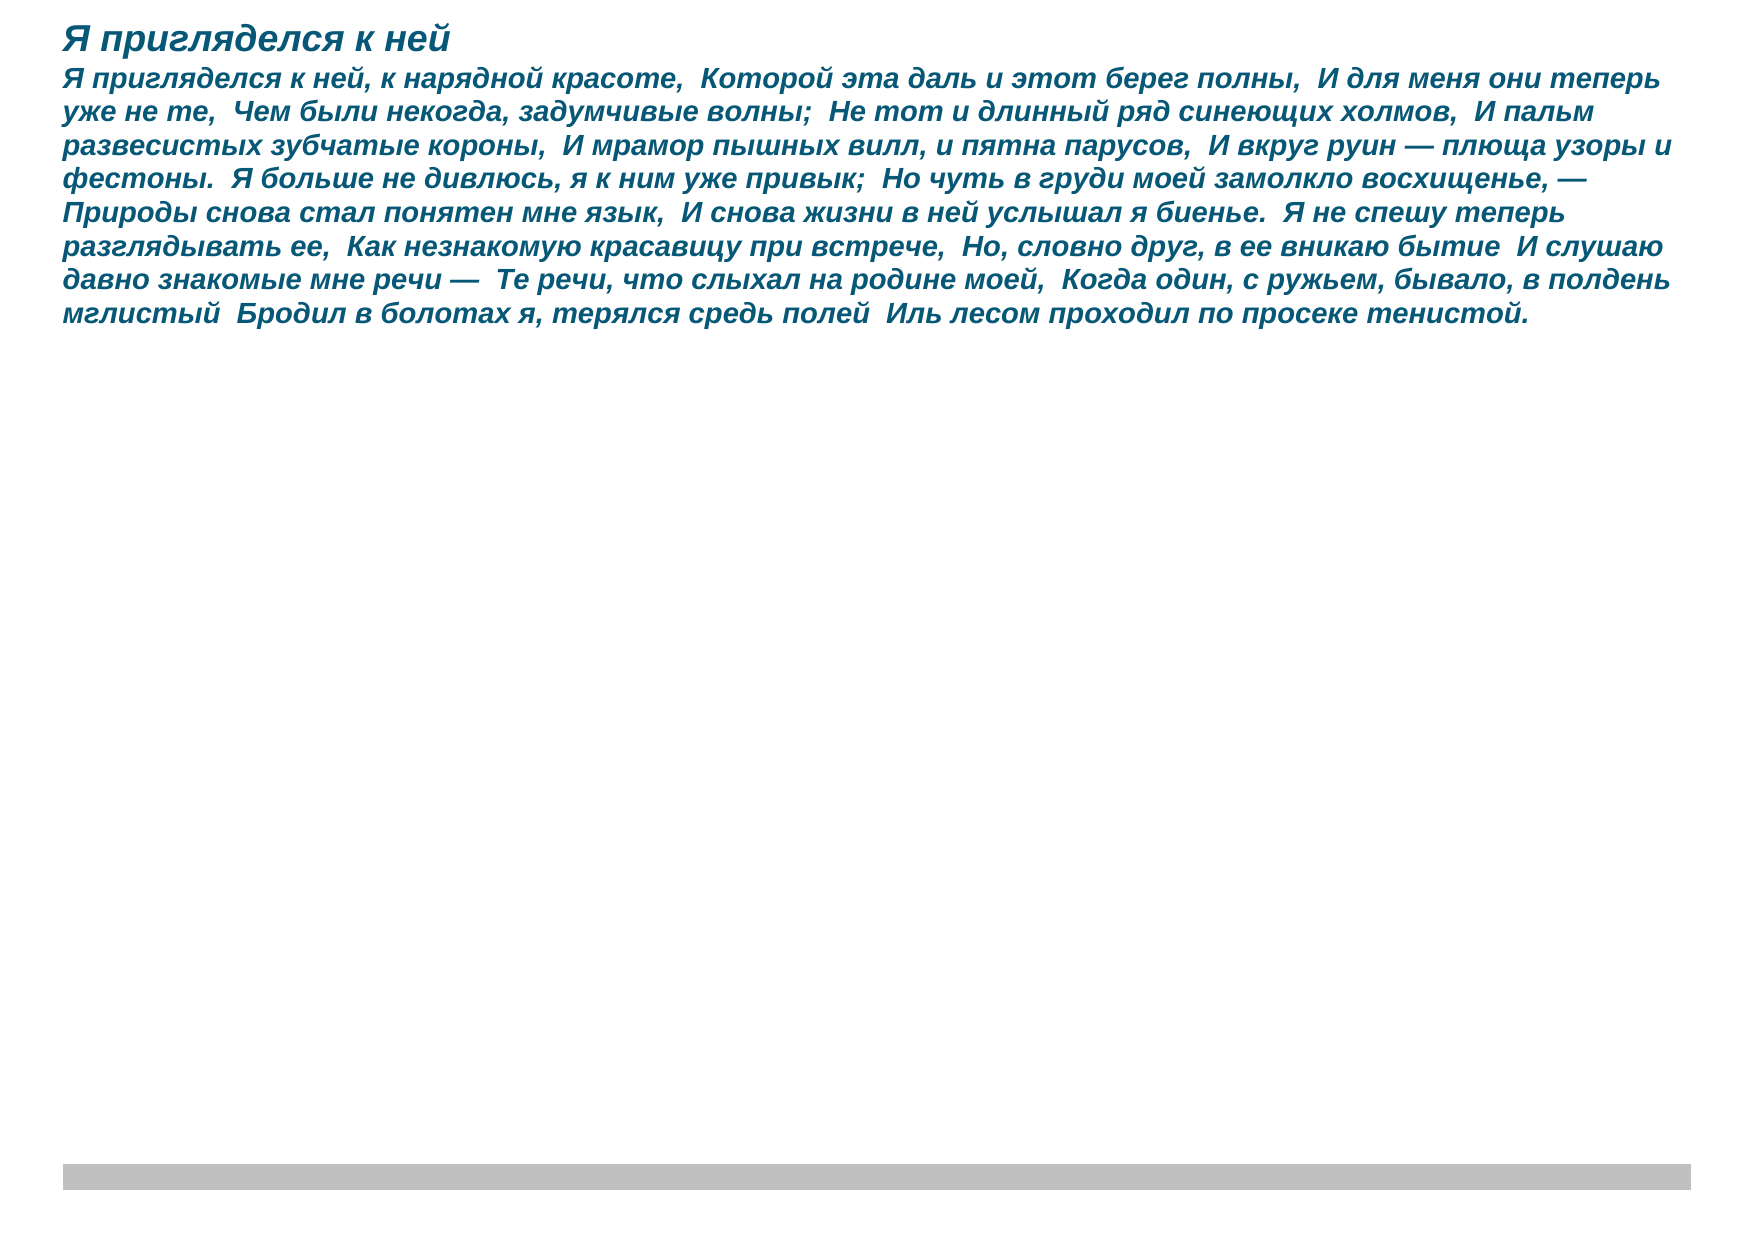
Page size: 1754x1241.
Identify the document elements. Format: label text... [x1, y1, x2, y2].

text Я пригляделся к ней, к нарядной красоте, [62, 61, 1691, 329]
subtitle Я пригляделся к ней [62, 17, 1691, 60]
